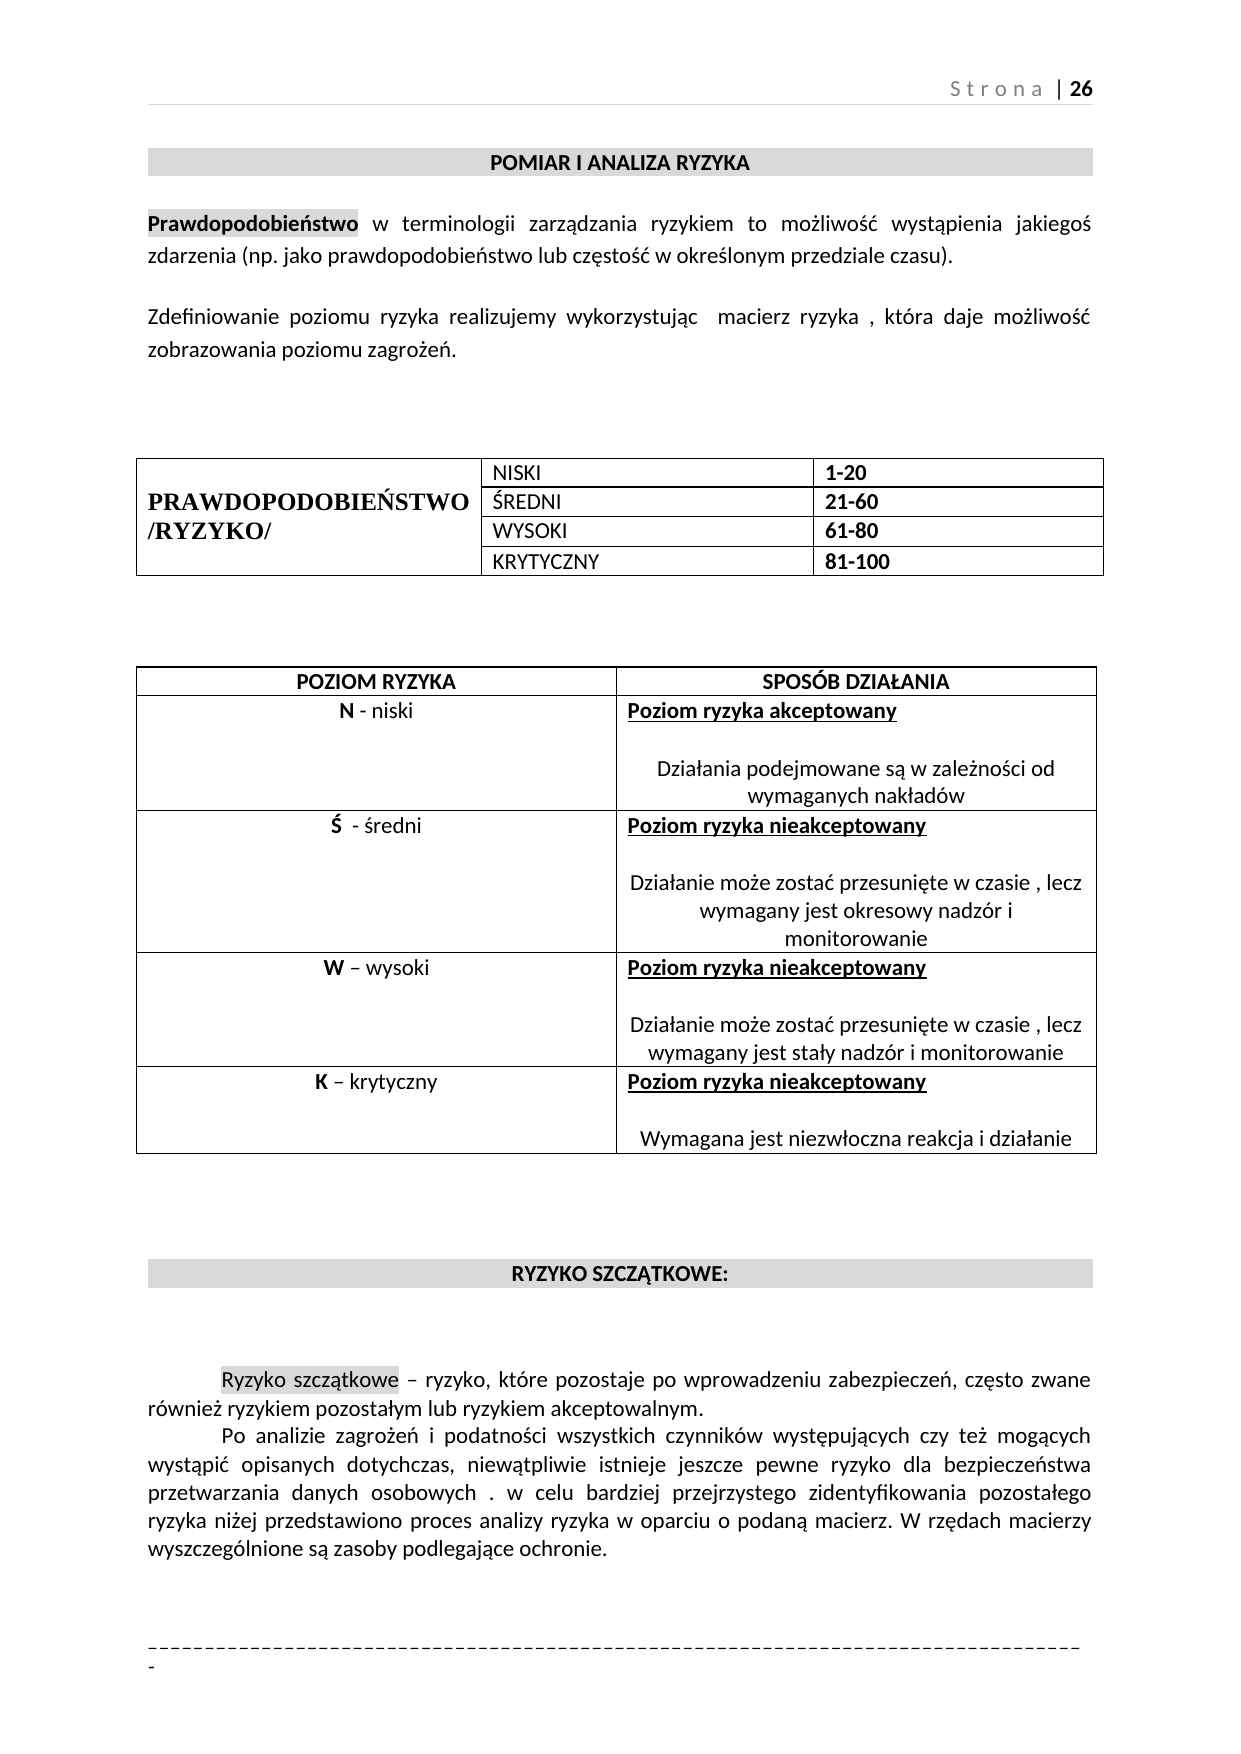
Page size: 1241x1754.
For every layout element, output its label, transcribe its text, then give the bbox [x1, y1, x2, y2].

table_header PRAWDOPODOBIEŃSTWO /RYZYKO/ [137, 459, 481, 575]
table_cell Poziom ryzyka akceptowany Działania podejmowane są w zależności od wymaganych nakładów [617, 696, 1096, 810]
table_header 1-20 [814, 459, 1103, 486]
table_cell 61-80 [814, 517, 1103, 546]
text Ryzyko szczątkowe – ryzyko, które pozostaje po wprowadzeniu zabezpieczeń, często zwane również ryzykiem pozostałym lub ryzykiem akceptowalnym. [148, 1366, 1093, 1422]
table_cell N - niski [137, 696, 616, 810]
table_cell K – krytyczny [137, 1067, 616, 1152]
table_cell KRYTYCZNY [482, 547, 813, 575]
table_header POZIOM RYZYKA [137, 668, 616, 695]
table_cell ŚREDNI [482, 488, 813, 516]
text Po analizie zagrożeń i podatności wszystkich czynników występujących czy też mogących wystąpić opisanych dotychczas, niewątpliwie istnieje jeszcze pewne ryzyko dla bezpieczeństwa przetwarzania danych osobowych . w celu bardziej przejrzystego zidentyfikowania pozostałego ryzyka niżej przedstawiono proces analizy ryzyka w oparciu o podaną macierz. W rzędach macierzy wyszczególnione są zasoby podlegające ochronie. [148, 1422, 1093, 1562]
text RYZYKO SZCZĄTKOWE: [148, 1259, 1093, 1288]
text Prawdopodobieństwo w terminologii zarządzania ryzykiem to możliwość wystąpienia jakiegoś zdarzenia (np. jako prawdopodobieństwo lub częstość w określonym przedziale czasu). [148, 209, 1093, 269]
table_header NISKI [482, 459, 813, 486]
text POMIAR I ANALIZA RYZYKA [148, 148, 1093, 176]
text Zdefiniowanie poziomu ryzyka realizujemy wykorzystując macierz ryzyka , która daje możliwość zobrazowania poziomu zagrożeń. [148, 302, 1093, 363]
table_cell W – wysoki [137, 953, 616, 1066]
table_cell Poziom ryzyka nieakceptowany Działanie może zostać przesunięte w czasie , lecz wymagany jest stały nadzór i monitorowanie [617, 953, 1096, 1066]
table_cell 81-100 [814, 547, 1103, 575]
table_cell Poziom ryzyka nieakceptowany Działanie może zostać przesunięte w czasie , lecz wymagany jest okresowy nadzór i monitorowanie [617, 811, 1096, 952]
table_header SPOSÓB DZIAŁANIA [617, 668, 1096, 695]
table_cell Poziom ryzyka nieakceptowany Wymagana jest niezwłoczna reakcja i działanie [617, 1067, 1096, 1152]
table_cell WYSOKI [482, 517, 813, 546]
table_cell 21-60 [814, 488, 1103, 516]
table_cell Ś - średni [137, 811, 616, 952]
